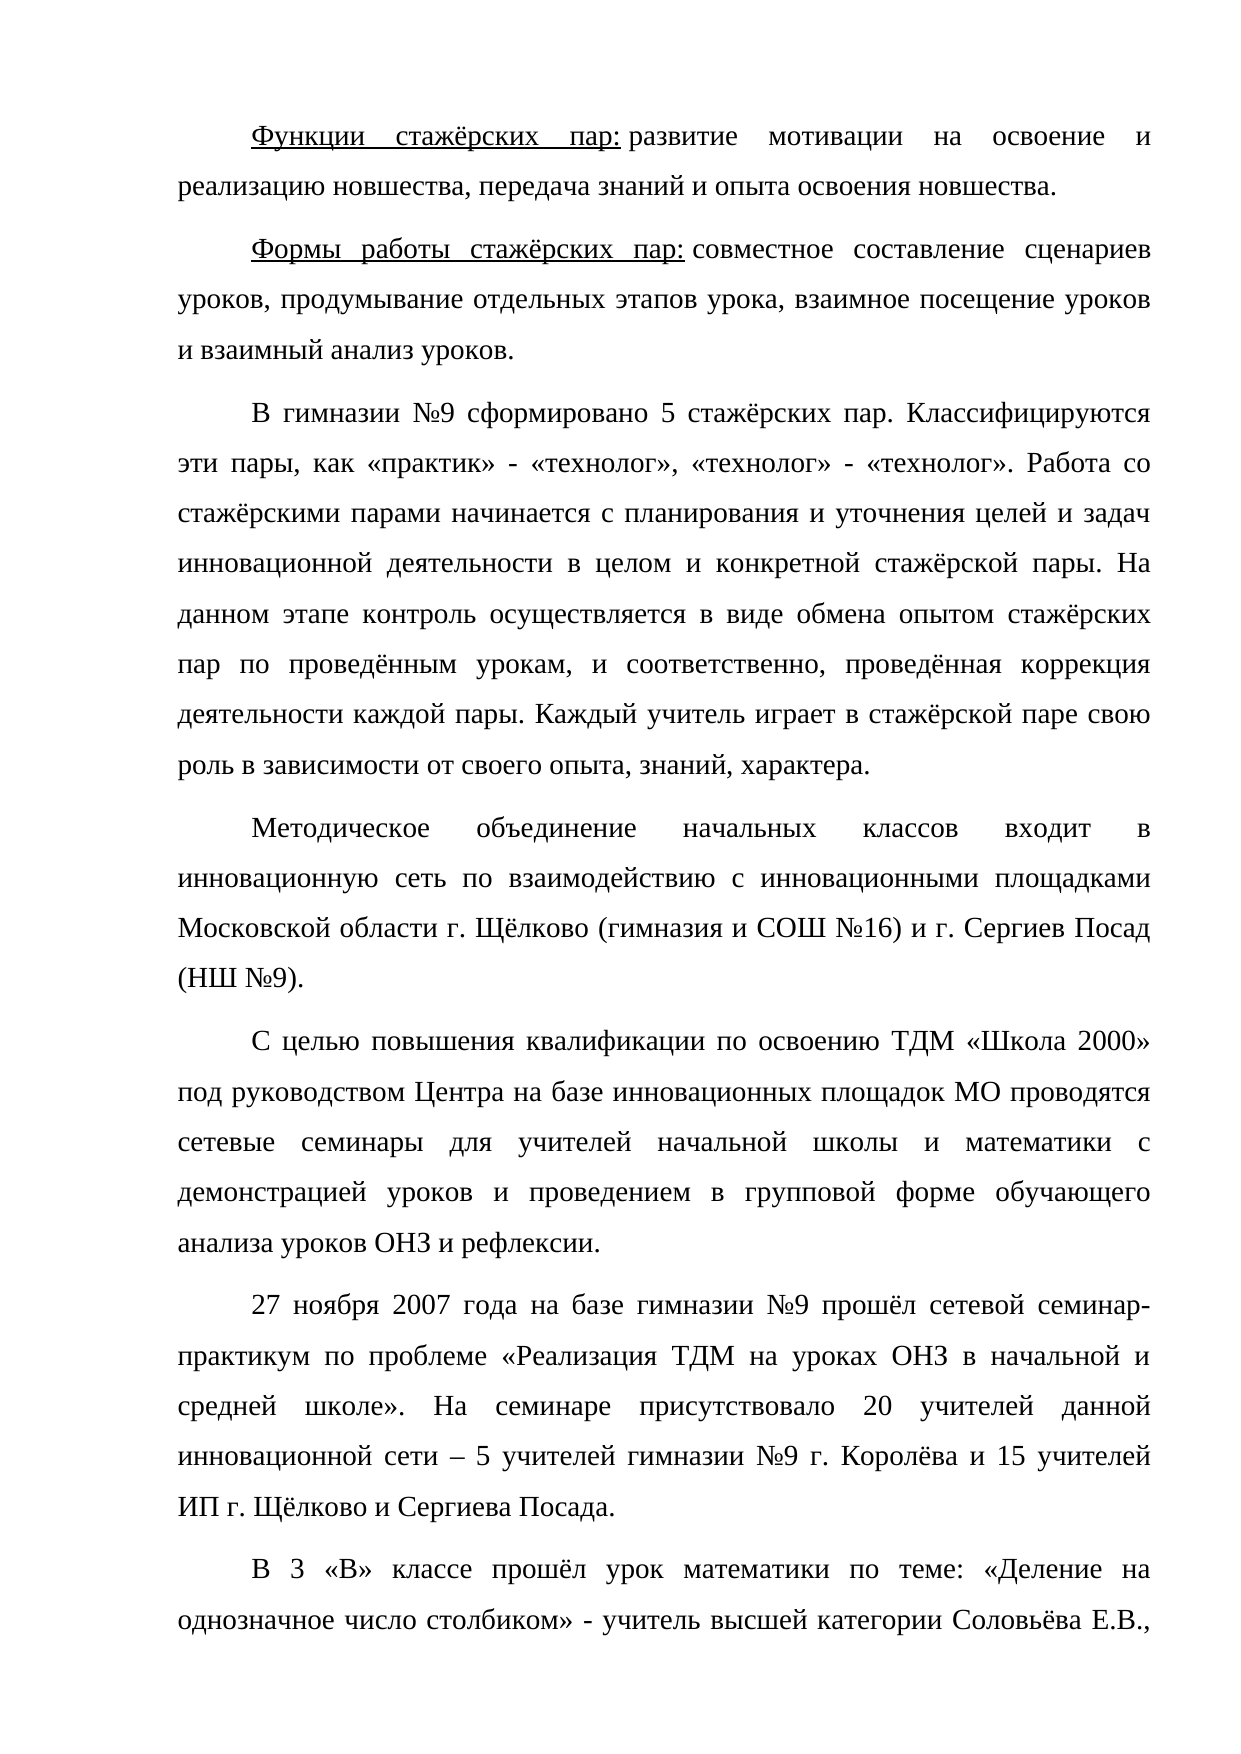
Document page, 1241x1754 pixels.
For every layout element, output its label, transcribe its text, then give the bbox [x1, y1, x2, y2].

text С целью повышения квалификации по освоению ТДМ «Школа 2000» под руководством Центра на базе инновационных площадок МО проводятся сетевые семинары для учителей начальной школы и математики с демонстрацией уроков и проведением в групповой форме обучающего анализа уроков ОНЗ и рефлексии. [177, 1023, 1152, 1258]
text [177, 1552, 1152, 1635]
text Методическое объединение начальных классов входит в инновационную сеть по взаимодействию с инновационными площадками Московской области г. Щёлково (гимназия и СОШ №16) и г. Сергиев Посад (НШ №9). [177, 810, 1152, 994]
text Функции стажёрских пар: развитие мотивации на освоение и реализацию новшества, передача знаний и опыта освоения новшества. [177, 118, 1152, 202]
text 27 ноября 2007 года на базе гимназии №9 прошёл сетевой семинар-практикум по проблеме «Реализация ТДМ на уроках ОНЗ в начальной и средней школе». На семинаре присутствовало 20 учителей данной инновационной сети – 5 учителей гимназии №9 г. Королёва и 15 учителей ИП г. Щёлково и Сергиева Посада. [177, 1287, 1152, 1522]
text В гимназии №9 сформировано 5 стажёрских пар. Классифицируются эти пары, как «практик» - «технолог», «технолог» - «технолог». Работа со стажёрскими парами начинается с планирования и уточнения целей и задач инновационной деятельности в целом и конкретной стажёрской пары. На данном этапе контроль осуществляется в виде обмена опытом стажёрских пар по проведённым урокам, и соответственно, проведённая коррекция деятельности каждой пары. Каждый учитель играет в стажёрской паре свою роль в зависимости от своего опыта, знаний, характера. [177, 395, 1152, 780]
text Формы работы стажёрских пар: совместное составление сценариев уроков, продумывание отдельных этапов урока, взаимное посещение уроков и взаимный анализ уроков. [177, 231, 1152, 365]
